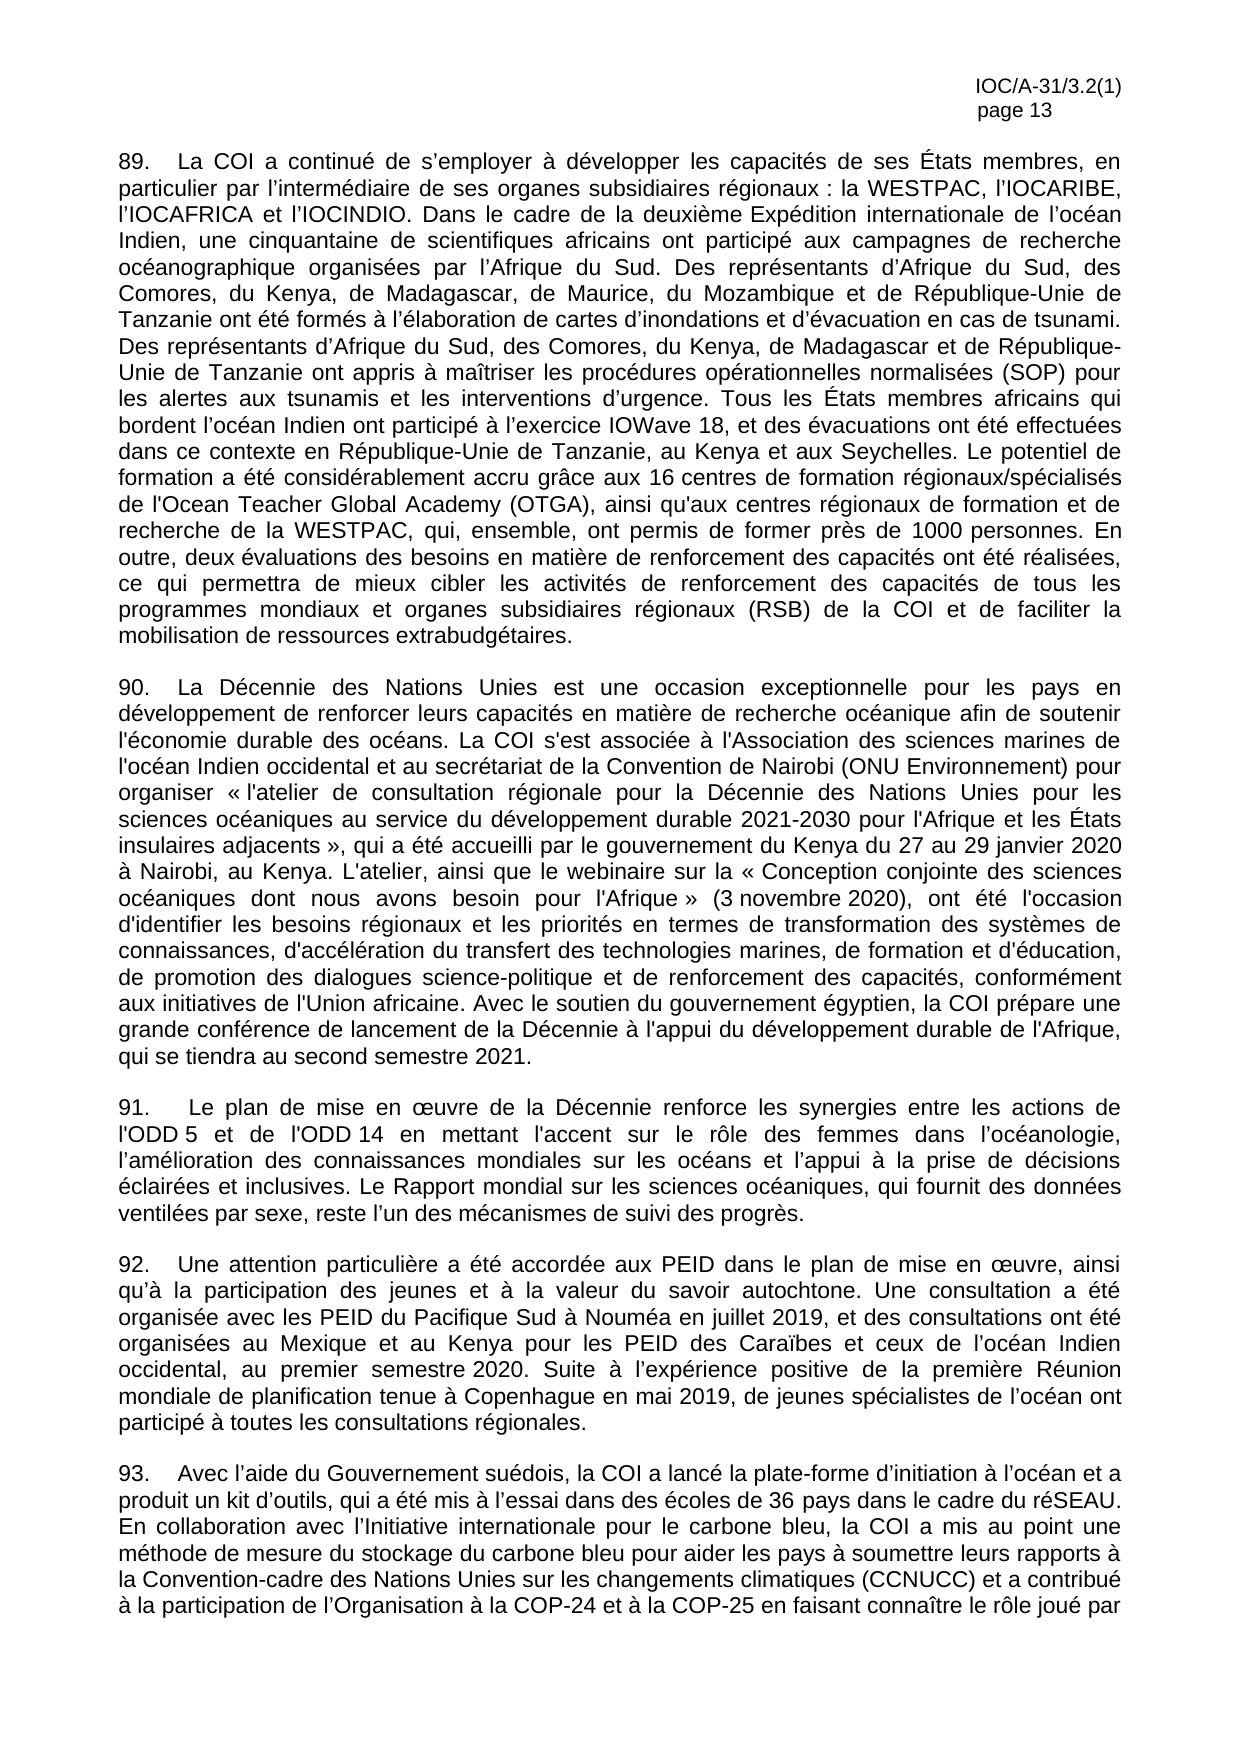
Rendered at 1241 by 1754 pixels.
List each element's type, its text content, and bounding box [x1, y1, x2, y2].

text 89. La COI a continué de s’employer à développer les capacités de ses États membres, en particulier par l’intermédiaire de ses organes subsidiaires régionaux : la WESTPAC, l’IOCARIBE, l’IOCAFRICA et l’IOCINDIO. Dans le cadre de la deuxième Expédition internationale de l’océan Indien, une cinquantaine de scientifiques africains ont participé aux campagnes de recherche océanographique organisées par l’Afrique du Sud. Des représentants d’Afrique du Sud, des Comores, du Kenya, de Madagascar, de Maurice, du Mozambique et de République-Unie de Tanzanie ont été formés à l’élaboration de cartes d’inondations et d’évacuation en cas de tsunami. Des représentants d’Afrique du Sud, des Comores, du Kenya, de Madagascar et de République-Unie de Tanzanie ont appris à maîtriser les procédures opérationnelles normalisées (SOP) pour les alertes aux tsunamis et les interventions d’urgence. Tous les États membres africains qui bordent l’océan Indien ont participé à l’exercice IOWave 18, et des évacuations ont été effectuées dans ce contexte en République-Unie de Tanzanie, au Kenya et aux Seychelles. Le potentiel de formation a été considérablement accru grâce aux 16 centres de formation régionaux/spécialisés de l'Ocean Teacher Global Academy (OTGA), ainsi qu'aux centres régionaux de formation et de recherche de la WESTPAC, qui, ensemble, ont permis de former près de 1000 personnes. En outre, deux évaluations des besoins en matière de renforcement des capacités ont été réalisées, ce qui permettra de mieux cibler les activités de renforcement des capacités de tous les programmes mondiaux et organes subsidiaires régionaux (RSB) de la COI et de faciliter la mobilisation de ressources extrabudgétaires. [118, 148, 1122, 649]
text 91. Le plan de mise en œuvre de la Décennie renforce les synergies entre les actions de l'ODD 5 et de l'ODD 14 en mettant l'accent sur le rôle des femmes dans l’océanologie, l’amélioration des connaissances mondiales sur les océans et l’appui à la prise de décisions éclairées et inclusives. Le Rapport mondial sur les sciences océaniques, qui fournit des données ventilées par sexe, reste l’un des mécanismes de suivi des progrès. [118, 1094, 1122, 1226]
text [118, 1460, 1122, 1618]
text 92. Une attention particulière a été accordée aux PEID dans le plan de mise en œuvre, ainsi qu’à la participation des jeunes et à la valeur du savoir autochtone. Une consultation a été organisée avec les PEID du Pacifique Sud à Nouméa en juillet 2019, et des consultations ont été organisées au Mexique et au Kenya pour les PEID des Caraïbes et ceux de l’océan Indien occidental, au premier semestre 2020. Suite à l’expérience positive de la première Réunion mondiale de planification tenue à Copenhague en mai 2019, de jeunes spécialistes de l’océan ont participé à toutes les consultations régionales. [118, 1251, 1122, 1435]
text 90. La Décennie des Nations Unies est une occasion exceptionnelle pour les pays en développement de renforcer leurs capacités en matière de recherche océanique afin de soutenir l'économie durable des océans. La COI s'est associée à l'Association des sciences marines de l'océan Indien occidental et au secrétariat de la Convention de Nairobi (ONU Environnement) pour organiser « l'atelier de consultation régionale pour la Décennie des Nations Unies pour les sciences océaniques au service du développement durable 2021-2030 pour l'Afrique et les États insulaires adjacents », qui a été accueilli par le gouvernement du Kenya du 27 au 29 janvier 2020 à Nairobi, au Kenya. L'atelier, ainsi que le webinaire sur la « Conception conjointe des sciences océaniques dont nous avons besoin pour l'Afrique » (3 novembre 2020), ont été l'occasion d'identifier les besoins régionaux et les priorités en termes de transformation des systèmes de connaissances, d'accélération du transfert des technologies marines, de formation et d'éducation, de promotion des dialogues science-politique et de renforcement des capacités, conformément aux initiatives de l'Union africaine. Avec le soutien du gouvernement égyptien, la COI prépare une grande conférence de lancement de la Décennie à l'appui du développement durable de l'Afrique, qui se tiendra au second semestre 2021. [118, 674, 1122, 1069]
